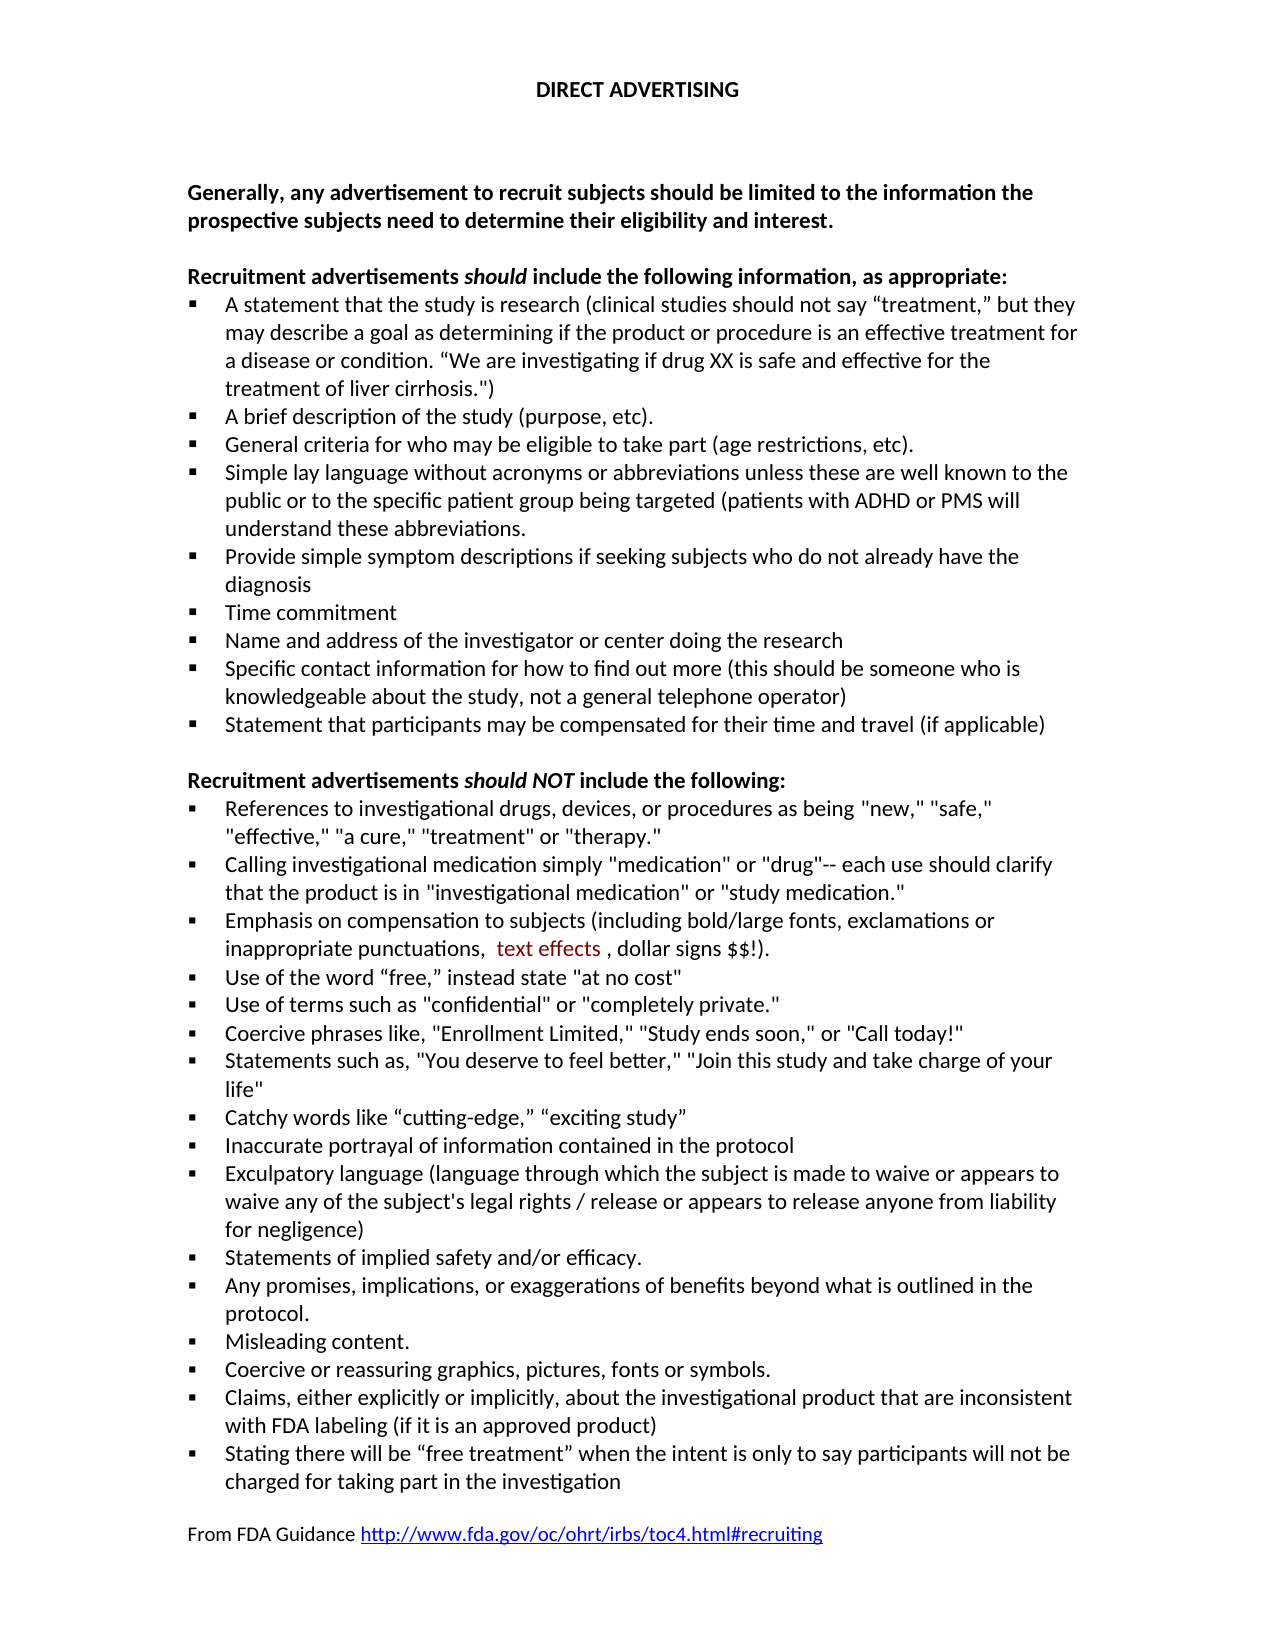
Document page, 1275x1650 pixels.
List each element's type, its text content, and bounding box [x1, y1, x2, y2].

list Time commitment [187, 598, 1087, 626]
list Calling investigational medication simply "medication" or "drug"-- each use should clarify that the product is in "investigational medication" or "study medication." [187, 851, 1087, 907]
list References to investigational drugs, devices, or procedures as being "new," "safe," "effective," "a cure," "treatment" or "therapy." [187, 794, 1087, 851]
list Emphasis on compensation to subjects (including bold/large fonts, exclamations or inappropriate punctuations, text effects , dollar signs $$!). [187, 907, 1087, 963]
list Statements of implied safety and/or efficacy. [187, 1243, 1087, 1271]
list General criteria for who may be eligible to take part (age restrictions, etc). [187, 430, 1087, 458]
list Statement that participants may be compensated for their time and travel (if applicable) [187, 710, 1087, 738]
list Coercive or reassuring graphics, pictures, fonts or symbols. [187, 1355, 1087, 1383]
list A statement that the study is research (clinical studies should not say “treatment,” but they may describe a goal as determining if the product or procedure is an effective treatment for a disease or condition. “We are investigating if drug XX is safe and effective for the treatment of liver cirrhosis.") [187, 290, 1087, 402]
list Catchy words like “cutting-edge,” “exciting study” [187, 1103, 1087, 1131]
list Name and address of the investigator or center doing the research [187, 626, 1087, 654]
text Recruitment advertisements should NOT include the following: [187, 766, 1087, 794]
list Use of terms such as "confidential" or "completely private." [187, 991, 1087, 1019]
list Inaccurate portrayal of information contained in the protocol [187, 1131, 1087, 1159]
list A brief description of the study (purpose, etc). [187, 402, 1087, 430]
list Misleading content. [187, 1327, 1087, 1355]
list Coercive phrases like, "Enrollment Limited," "Study ends soon," or "Call today!" [187, 1019, 1087, 1047]
list Statements such as, "You deserve to feel better," "Join this study and take charge of your life" [187, 1047, 1087, 1103]
text Generally, any advertisement to recruit subjects should be limited to the information the prospective subjects need to determine their eligibility and interest. [187, 178, 1087, 234]
list Use of the word “free,” instead state "at no cost" [187, 963, 1087, 991]
list Simple lay language without acronyms or abbreviations unless these are well known to the public or to the specific patient group being targeted (patients with ADHD or PMS will understand these abbreviations. [187, 458, 1087, 542]
list Exculpatory language (language through which the subject is made to waive or appears to waive any of the subject's legal rights / release or appears to release anyone from liability for negligence) [187, 1159, 1087, 1243]
list Stating there will be “free treatment” when the intent is only to say participants will not be charged for taking part in the investigation [187, 1439, 1087, 1495]
list Any promises, implications, or exaggerations of benefits beyond what is outlined in the protocol. [187, 1271, 1087, 1327]
list Provide simple symptom descriptions if seeking subjects who do not already have the diagnosis [187, 542, 1087, 598]
list Claims, either explicitly or implicitly, about the investigational product that are inconsistent with FDA labeling (if it is an approved product) [187, 1383, 1087, 1439]
list Specific contact information for how to find out more (this should be someone who is knowledgeable about the study, not a general telephone operator) [187, 654, 1087, 710]
text Recruitment advertisements should include the following information, as appropriate: [187, 262, 1087, 290]
